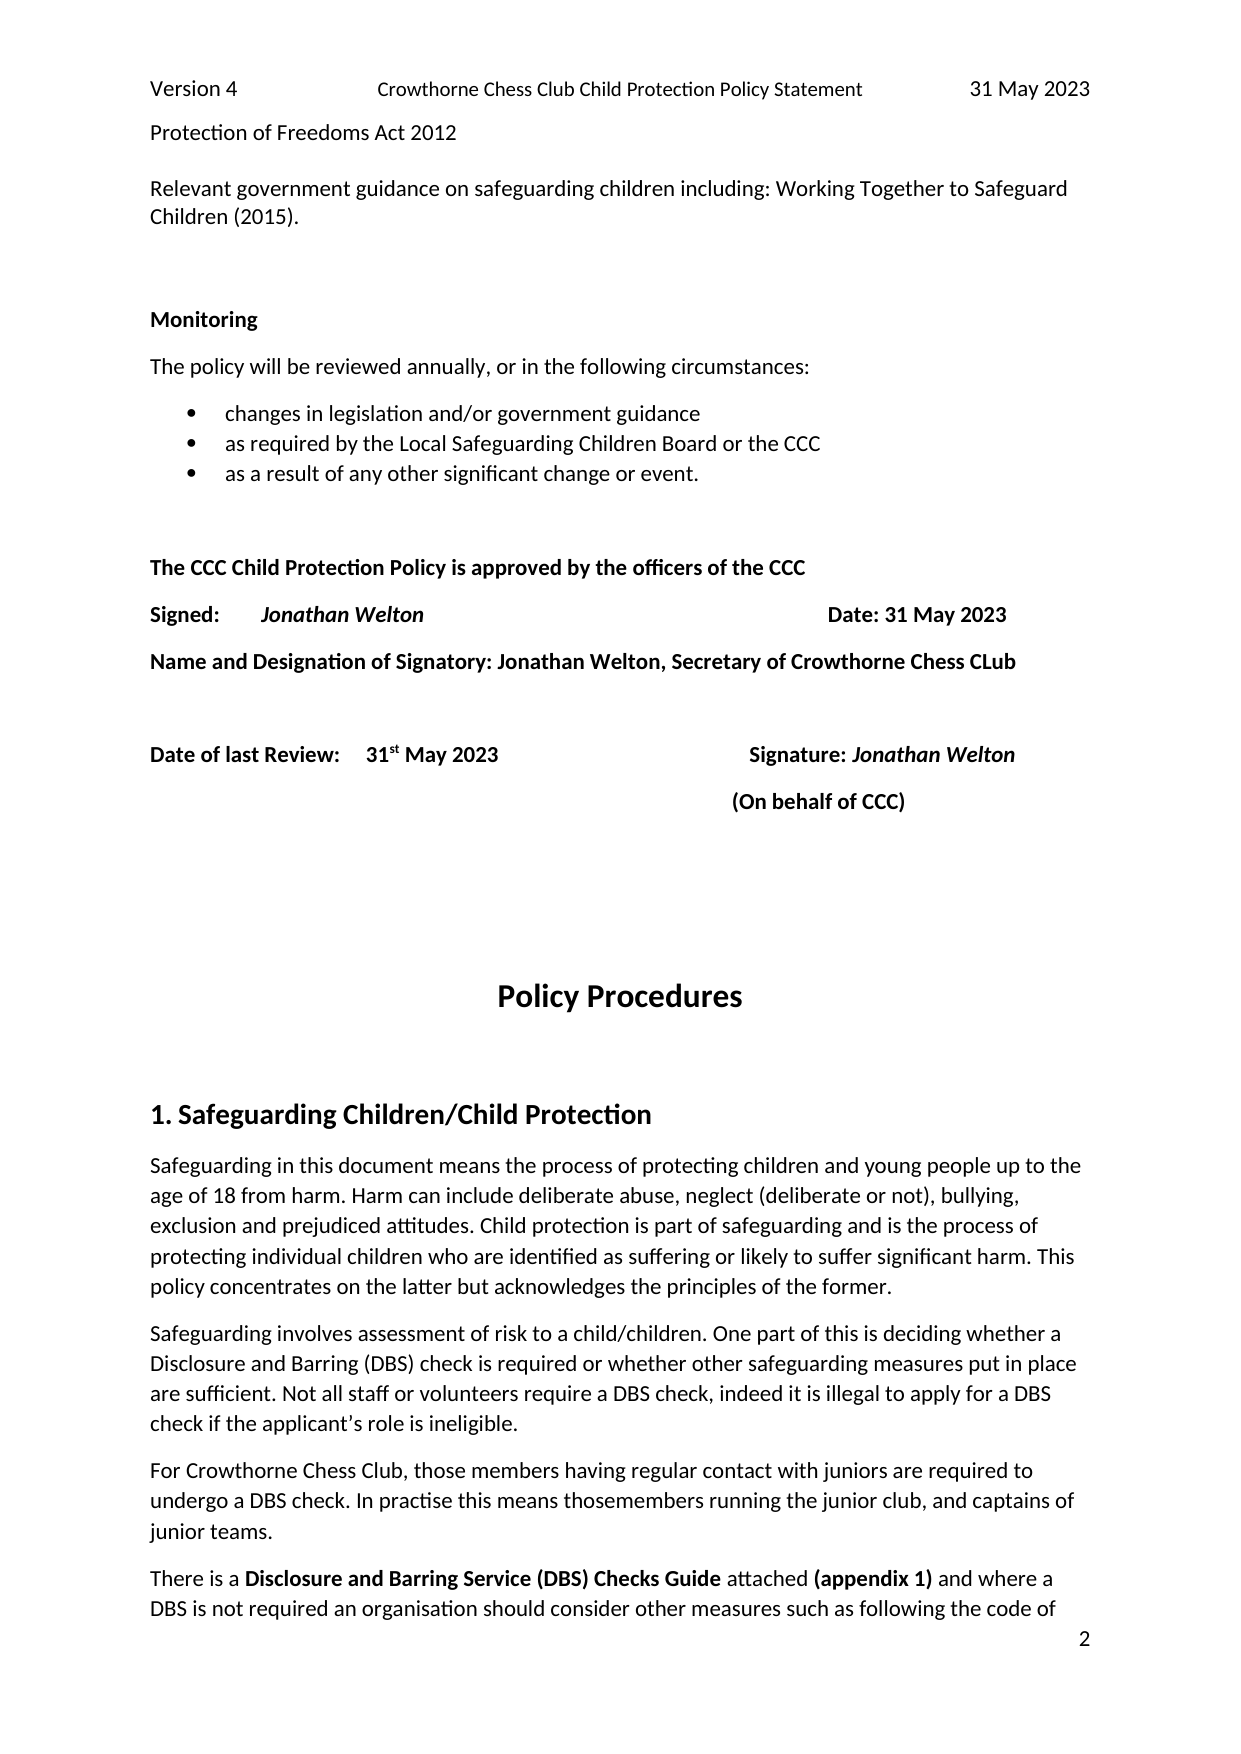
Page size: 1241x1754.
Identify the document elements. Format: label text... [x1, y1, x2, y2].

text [150, 1564, 1090, 1622]
list as a result of any other significant change or event. [187, 459, 1090, 487]
text For Crowthorne Chess Club, those members having regular contact with juniors are required to undergo a DBS check. In practise this means thosemembers running the junior club, and captains of junior teams. [150, 1456, 1090, 1545]
text Monitoring [150, 305, 1090, 333]
text The CCC Child Protection Policy is approved by the officers of the CCC [150, 553, 1090, 581]
list as required by the Local Safeguarding Children Board or the CCC [187, 429, 1090, 457]
text Policy Procedures [150, 975, 1090, 1016]
text The policy will be reviewed annually, or in the following circumstances: [150, 352, 1090, 380]
text Signed: Jonathan Welton Date: 31 May 2023 [150, 600, 1090, 628]
text Safeguarding involves assessment of risk to a child/children. One part of this is deciding whether a Disclosure and Barring (DBS) check is required or whether other safeguarding measures put in place are sufficient. Not all staff or volunteers require a DBS check, indeed it is illegal to apply for a DBS check if the applicant’s role is ineligible. [150, 1319, 1090, 1438]
text Name and Designation of Signatory: Jonathan Welton, Secretary of Crowthorne Chess CLub [150, 647, 1090, 675]
text Date of last Review: 31st May 2023 Signature: Jonathan Welton [150, 741, 1090, 768]
text 1. Safeguarding Children/Child Protection [150, 1096, 1090, 1132]
text (On behalf of CCC) [150, 787, 1090, 815]
text Protection of Freedoms Act 2012 [150, 118, 1090, 146]
text Safeguarding in this document means the process of protecting children and young people up to the age of 18 from harm. Harm can include deliberate abuse, neglect (deliberate or not), bullying, exclusion and prejudiced attitudes. Child protection is part of safeguarding and is the process of protecting individual children who are identified as suffering or likely to suffer significant harm. This policy concentrates on the latter but acknowledges the principles of the former. [150, 1151, 1090, 1300]
list changes in legislation and/or government guidance [187, 399, 1090, 427]
text Relevant government guidance on safeguarding children including: Working Together to Safeguard Children (2015). [150, 174, 1090, 230]
